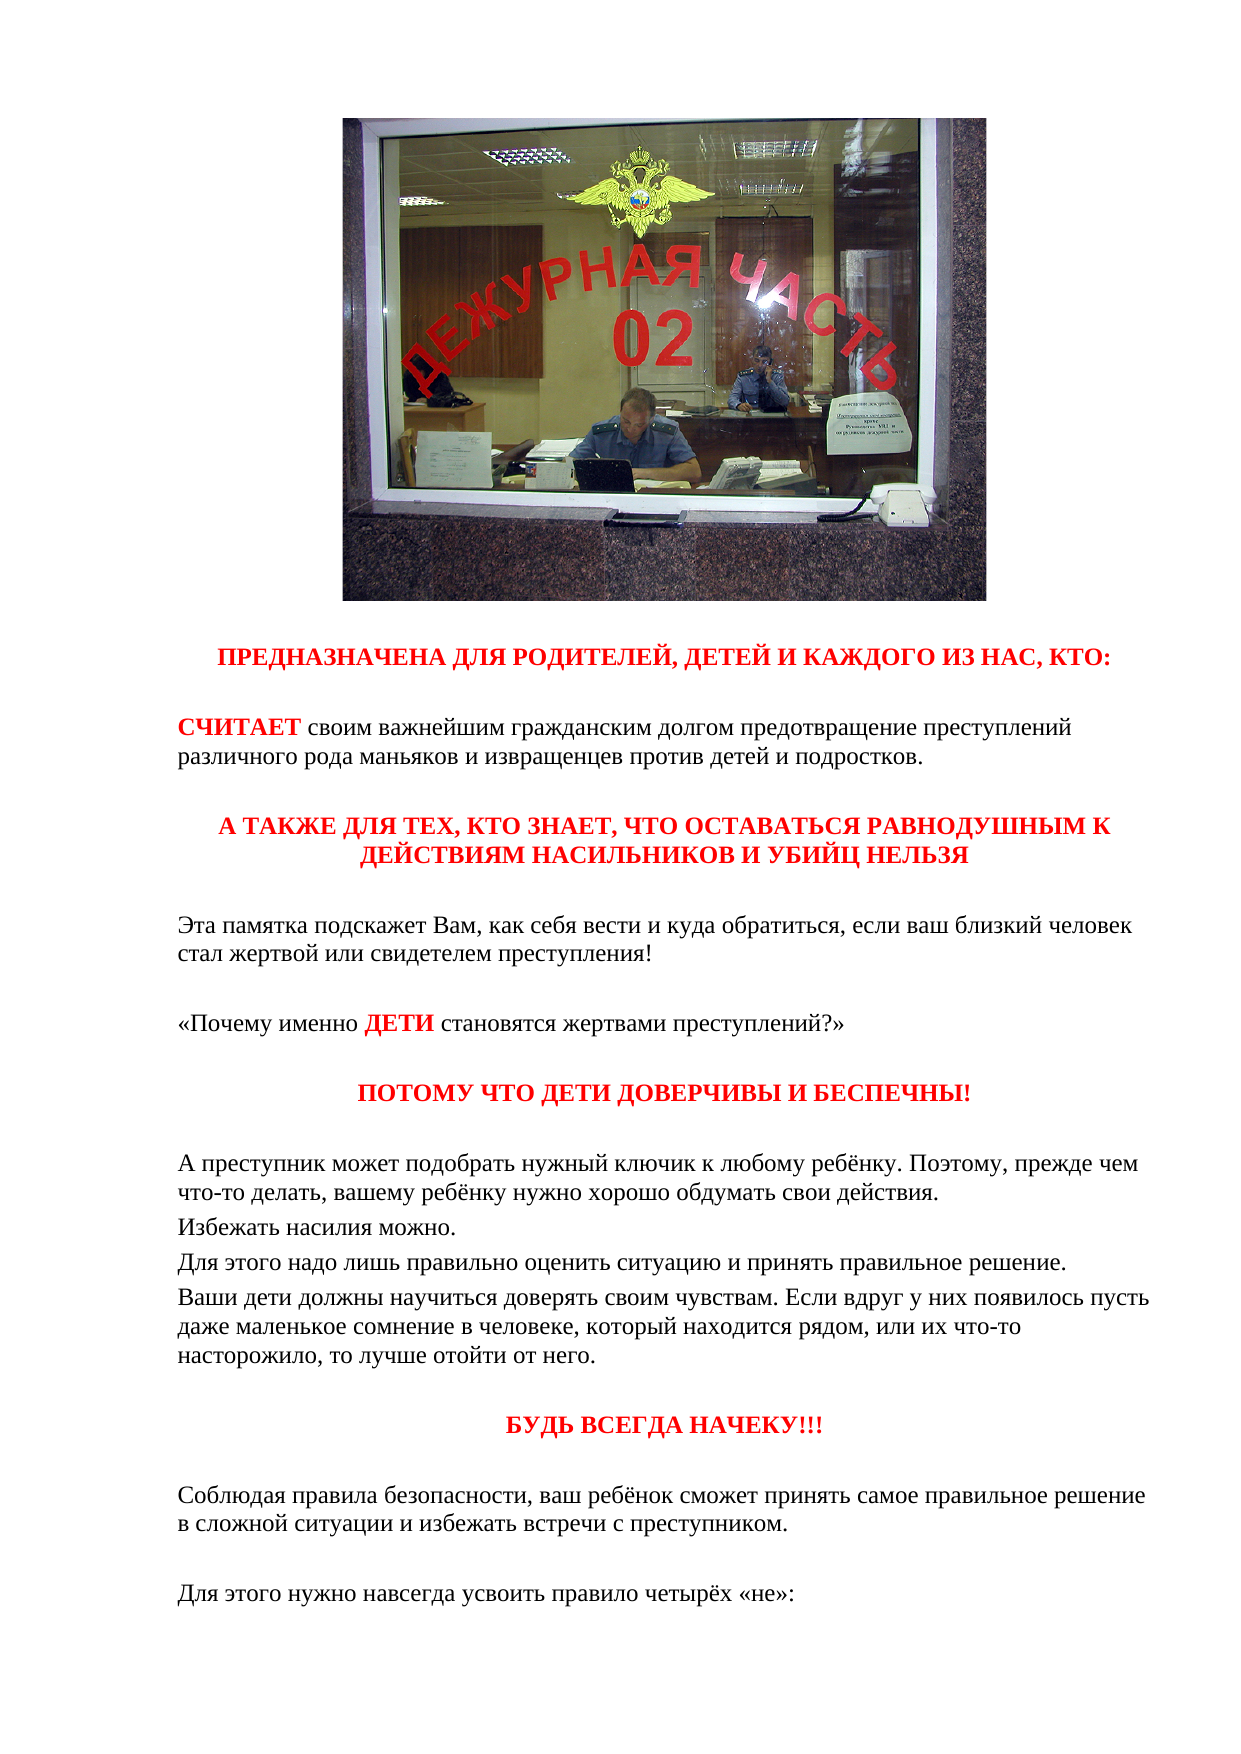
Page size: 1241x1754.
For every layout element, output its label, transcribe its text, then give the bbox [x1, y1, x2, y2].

text Избежать насилия можно. [177, 1212, 1152, 1241]
text Соблюдая правила безопасности, ваш ребёнок сможет принять самое правильное решение в сложной ситуации и избежать встречи с преступником. [177, 1480, 1152, 1537]
text СЧИТАЕТ своим важнейшим гражданским долгом предотвращение преступлений различного рода маньяков и извращенцев против детей и подростков. [177, 712, 1152, 770]
text ПРЕДНАЗНАЧЕНА ДЛЯ РОДИТЕЛЕЙ, ДЕТЕЙ И КАЖДОГО ИЗ НАС, КТО: [177, 642, 1152, 671]
text ПОТОМУ ЧТО ДЕТИ ДОВЕРЧИВЫ И БЕСПЕЧНЫ! [177, 1078, 1152, 1107]
text «Почему именно ДЕТИ становятся жертвами преступлений?» [177, 1008, 1152, 1037]
picture [342, 118, 987, 601]
text Для этого нужно навсегда усвоить правило четырёх «не»: [177, 1578, 1152, 1607]
text Ваши дети должны научиться доверять своим чувствам. Если вдруг у них появилось пусть даже маленькое сомнение в человеке, который находится рядом, или их что-то насторожило, то лучше отойти от него. [177, 1282, 1152, 1368]
text А ТАКЖЕ ДЛЯ ТЕХ, КТО ЗНАЕТ, ЧТО ОСТАВАТЬСЯ РАВНОДУШНЫМ К ДЕЙСТВИЯМ НАСИЛЬНИКОВ И УБИЙЦ НЕЛЬЗЯ [177, 811, 1152, 868]
text А преступник может подобрать нужный ключик к любому ребёнку. Поэтому, прежде чем что-то делать, вашему ребёнку нужно хорошо обдумать свои действия. [177, 1148, 1152, 1206]
text БУДЬ ВСЕГДА НАЧЕКУ!!! [177, 1410, 1152, 1438]
text Для этого надо лишь правильно оценить ситуацию и принять правильное решение. [177, 1247, 1152, 1276]
text Эта памятка подскажет Вам, как себя вести и куда обратиться, если ваш близкий человек стал жертвой или свидетелем преступления! [177, 910, 1152, 967]
